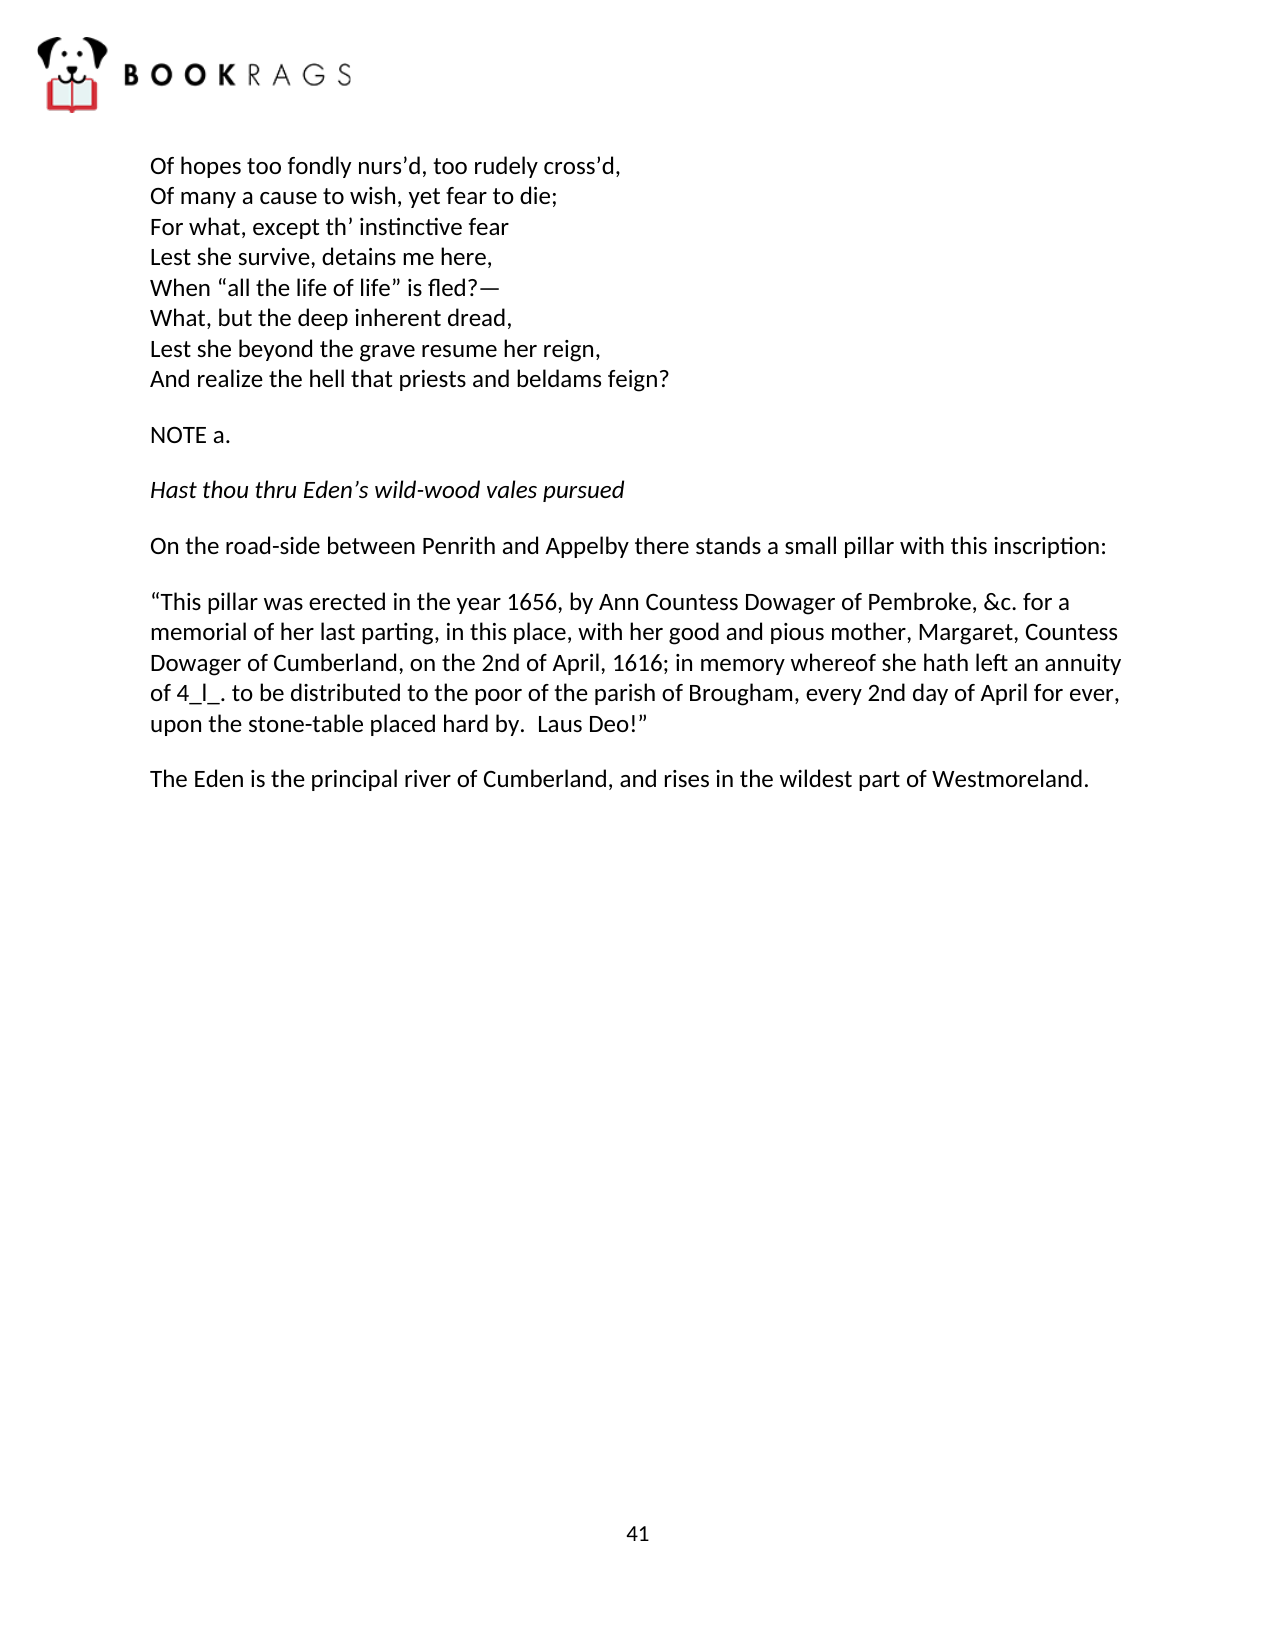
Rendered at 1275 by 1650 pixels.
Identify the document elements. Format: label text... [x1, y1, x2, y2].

text On the road-side between Penrith and Appelby there stands a small pillar with this inscription: [150, 530, 1125, 561]
text Hast thou thru Eden’s wild-wood vales pursued [150, 475, 1125, 505]
text “This pillar was erected in the year 1656, by Ann Countess Dowager of Pembroke, &c. for a memorial of her last parting, in this place, with her good and pious mother, Margaret, Countess Dowager of Cumberland, on the 2nd of April, 1616; in memory whereof she hath left an annuity of 4_l_. to be distributed to the poor of the parish of Brougham, every 2nd day of April for ever, upon the stone-table placed hard by. Laus Deo!” [150, 586, 1125, 738]
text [150, 150, 1125, 394]
text NOTE a. [150, 419, 1125, 450]
text The Eden is the principal river of Cumberland, and rises in the wildest part of Westmoreland. [150, 763, 1125, 794]
picture [37, 37, 351, 113]
